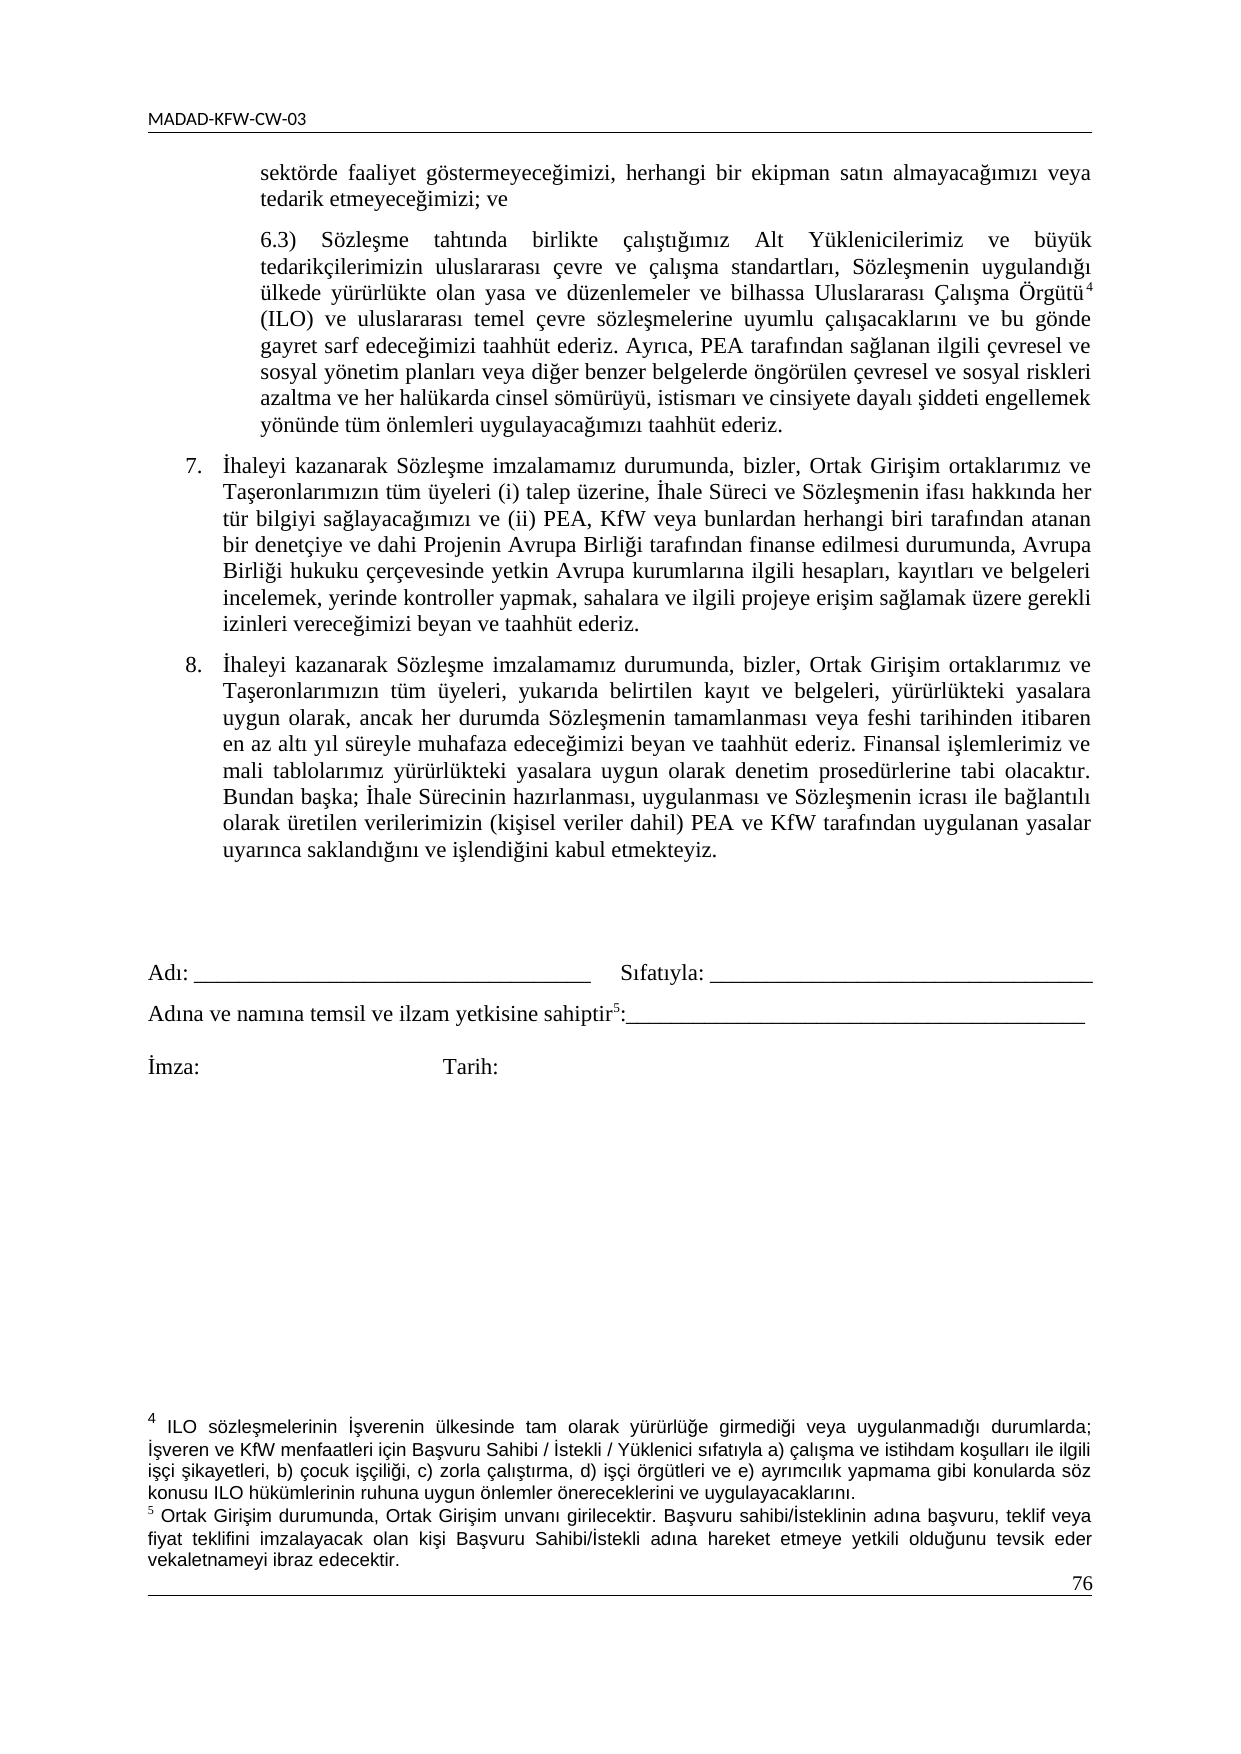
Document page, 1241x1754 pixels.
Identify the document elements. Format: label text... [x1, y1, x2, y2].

text 6.3) Sözleşme tahtında birlikte çalıştığımız Alt Yüklenicilerimiz ve büyük tedarikçilerimizin uluslararası çevre ve çalışma standartları, Sözleşmenin uygulandığı ülkede yürürlükte olan yasa ve düzenlemeler ve bilhassa Uluslararası Çalışma Örgütü (ILO) ve uluslararası temel çevre sözleşmelerine uyumlu çalışacaklarını ve bu gönde gayret sarf edeceğimizi taahhüt ederiz. Ayrıca, PEA tarafından sağlanan ilgili çevresel ve sosyal yönetim planları veya diğer benzer belgelerde öngörülen çevresel ve sosyal riskleri azaltma ve her halükarda cinsel sömürüyü, istismarı ve cinsiyete dayalı şiddeti engellemek yönünde tüm önlemleri uygulayacağımızı taahhüt ederiz. [260, 226, 1092, 437]
text İmza: Tarih: [148, 1053, 1092, 1079]
list İhaleyi kazanarak Sözleşme imzalamamız durumunda, bizler, Ortak Girişim ortaklarımız ve Taşeronlarımızın tüm üyeleri (i) talep üzerine, İhale Süreci ve Sözleşmenin ifası hakkında her tür bilgiyi sağlayacağımızı ve (ii) PEA, KfW veya bunlardan herhangi biri tarafından atanan bir denetçiye ve dahi Projenin Avrupa Birliği tarafından finanse edilmesi durumunda, Avrupa Birliği hukuku çerçevesinde yetkin Avrupa kurumlarına ilgili hesapları, kayıtları ve belgeleri incelemek, yerinde kontroller yapmak, sahalara ve ilgili projeye erişim sağlamak üzere gerekli izinleri vereceğimizi beyan ve taahhüt ederiz. [185, 452, 1092, 636]
text Adına ve namına temsil ve ilzam yetkisine sahiptir: [148, 1000, 1092, 1027]
list İhaleyi kazanarak Sözleşme imzalamamız durumunda, bizler, Ortak Girişim ortaklarımız ve Taşeronlarımızın tüm üyeleri, yukarıda belirtilen kayıt ve belgeleri, yürürlükteki yasalara uygun olarak, ancak her durumda Sözleşmenin tamamlanması veya feshi tarihinden itibaren en az altı yıl süreyle muhafaza edeceğimizi beyan ve taahhüt ederiz. Finansal işlemlerimiz ve mali tablolarımız yürürlükteki yasalara uygun olarak denetim prosedürlerine tabi olacaktır. Bundan başka; İhale Sürecinin hazırlanması, uygulanması ve Sözleşmenin icrası ile bağlantılı olarak üretilen verilerimizin (kişisel veriler dahil) PEA ve KfW tarafından uygulanan yasalar uyarınca saklandığını ve işlendiğini kabul etmekteyiz. [185, 651, 1092, 862]
text Adı: Sıfatıyla: [148, 959, 1092, 986]
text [260, 159, 1092, 212]
